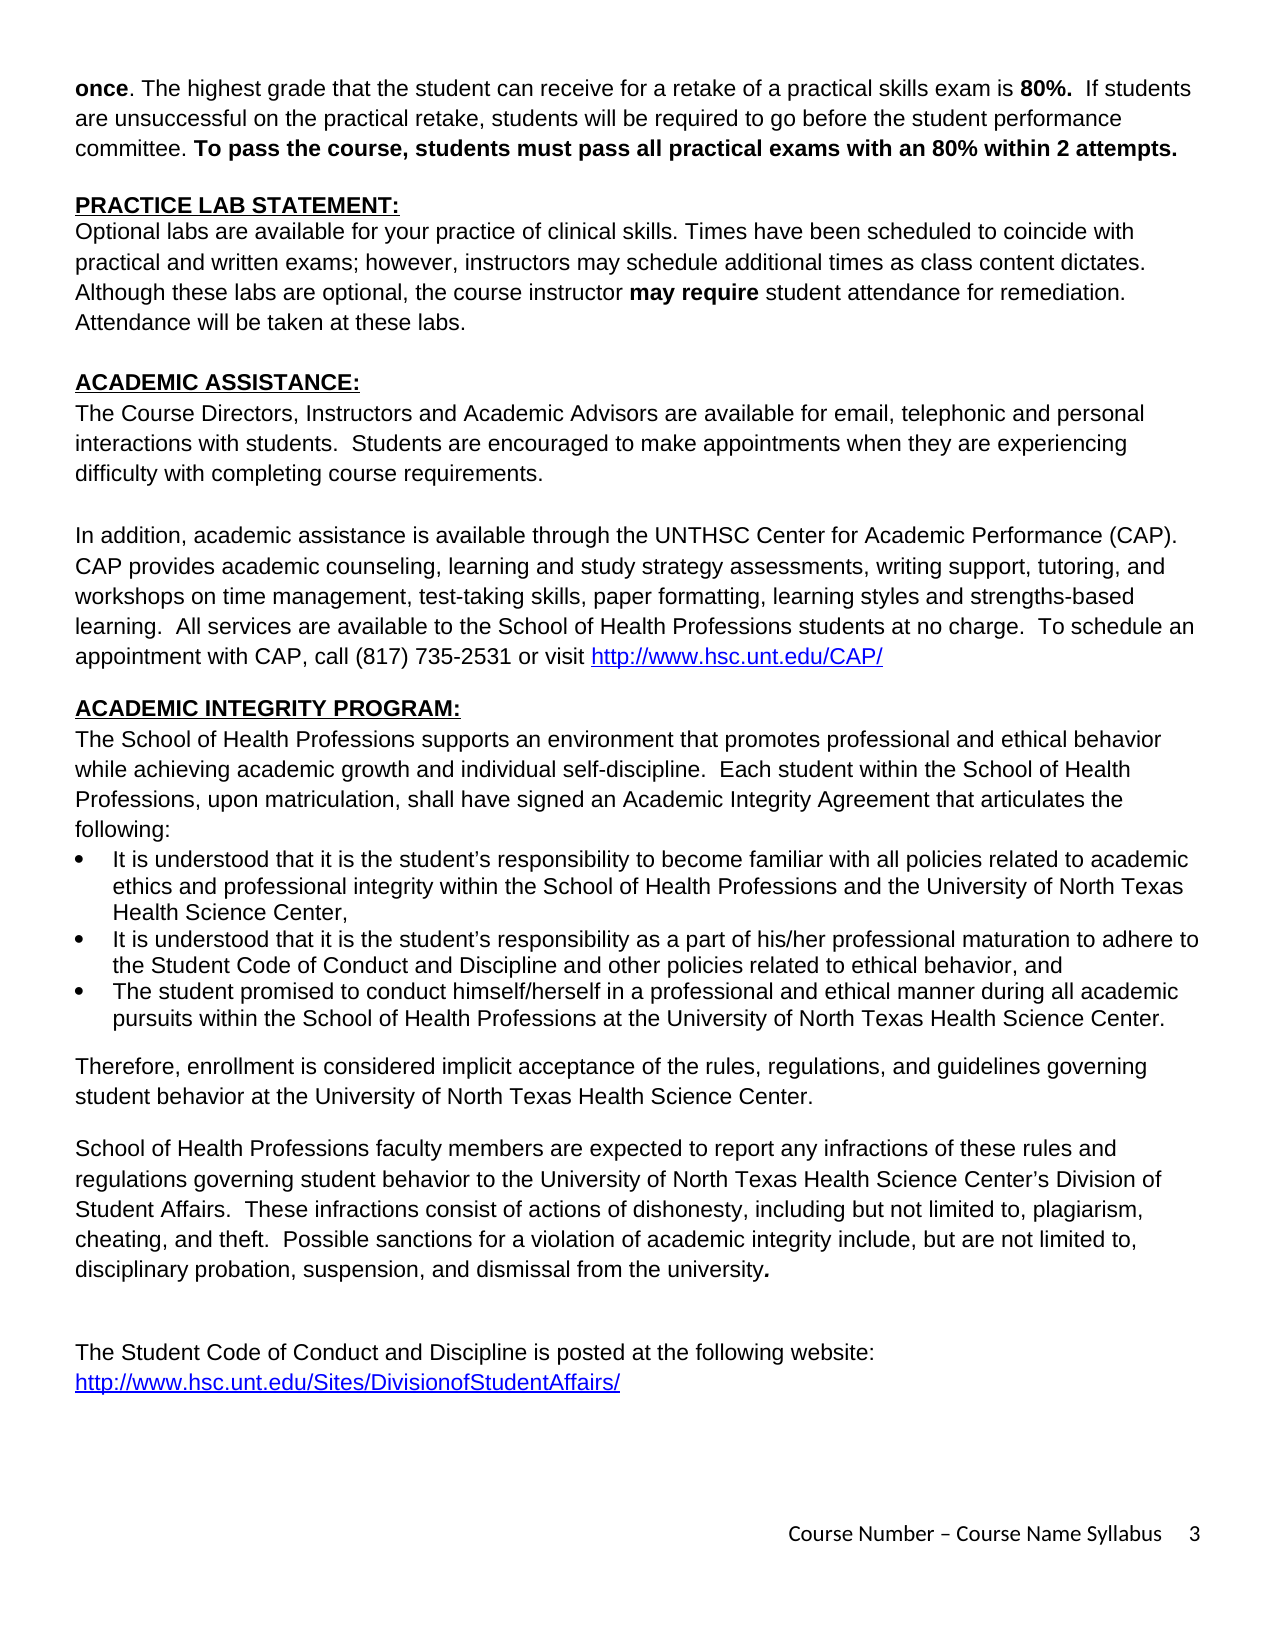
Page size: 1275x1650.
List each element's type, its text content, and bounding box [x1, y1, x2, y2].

list The student promised to conduct himself/herself in a professional and ethical manner during all academic pursuits within the School of Health Professions at the University of North Texas Health Science Center. [75, 978, 1200, 1031]
list It is understood that it is the student’s responsibility as a part of his/her professional maturation to adhere to the Student Code of Conduct and Discipline and other policies related to ethical behavior, and [75, 926, 1200, 978]
list It is understood that it is the student’s responsibility to become familiar with all policies related to academic ethics and professional integrity within the School of Health Professions and the University of North Texas Health Science Center, [75, 846, 1200, 926]
text The School of Health Professions supports an environment that promotes professional and ethical behavior while achieving academic growth and individual self-discipline. Each student within the School of Health Professions, upon matriculation, shall have signed an Academic Integrity Agreement that articulates the following: [75, 726, 1200, 843]
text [75, 75, 1200, 162]
text http://www.hsc.unt.edu/Sites/DivisionofStudentAffairs/ [75, 1369, 1200, 1395]
text Optional labs are available for your practice of clinical skills. Times have been scheduled to coincide with practical and written exams; however, instructors may schedule additional times as class content dictates. Although these labs are optional, the course instructor may require student attendance for remediation. Attendance will be taken at these labs. [75, 218, 1200, 335]
text ACADEMIC INTEGRITY PROGRAM: [75, 695, 1200, 722]
text The Student Code of Conduct and Discipline is posted at the following website: [75, 1338, 1200, 1365]
text The Course Directors, Instructors and Academic Advisors are available for email, telephonic and personal interactions with students. Students are encouraged to make appointments when they are experiencing difficulty with completing course requirements. [75, 399, 1200, 486]
text ACADEMIC ASSISTANCE: [75, 369, 1200, 396]
text cheating, and theft. Possible sanctions for a violation of academic integrity include, but are not limited to, disciplinary probation, suspension, and dismissal from the university. [75, 1226, 1200, 1282]
text In addition, academic assistance is available through the UNTHSC Center for Academic Performance (CAP). CAP provides academic counseling, learning and study strategy assessments, writing support, tutoring, and workshops on time management, test-taking skills, paper formatting, learning styles and strengths-based learning. All services are available to the School of Health Professions students at no charge. To schedule an appointment with CAP, call (817) 735-2531 or visit http://www.hsc.unt.edu/CAP/ [75, 522, 1200, 669]
text Therefore, enrollment is considered implicit acceptance of the rules, regulations, and guidelines governing student behavior at the University of North Texas Health Science Center. [75, 1053, 1200, 1109]
text School of Health Professions faculty members are expected to report any infractions of these rules and regulations governing student behavior to the University of North Texas Health Science Center’s Division of Student Affairs. These infractions consist of actions of dishonesty, including but not limited to, plagiarism, [75, 1135, 1200, 1222]
text PRACTICE LAB STATEMENT: [75, 192, 1200, 218]
